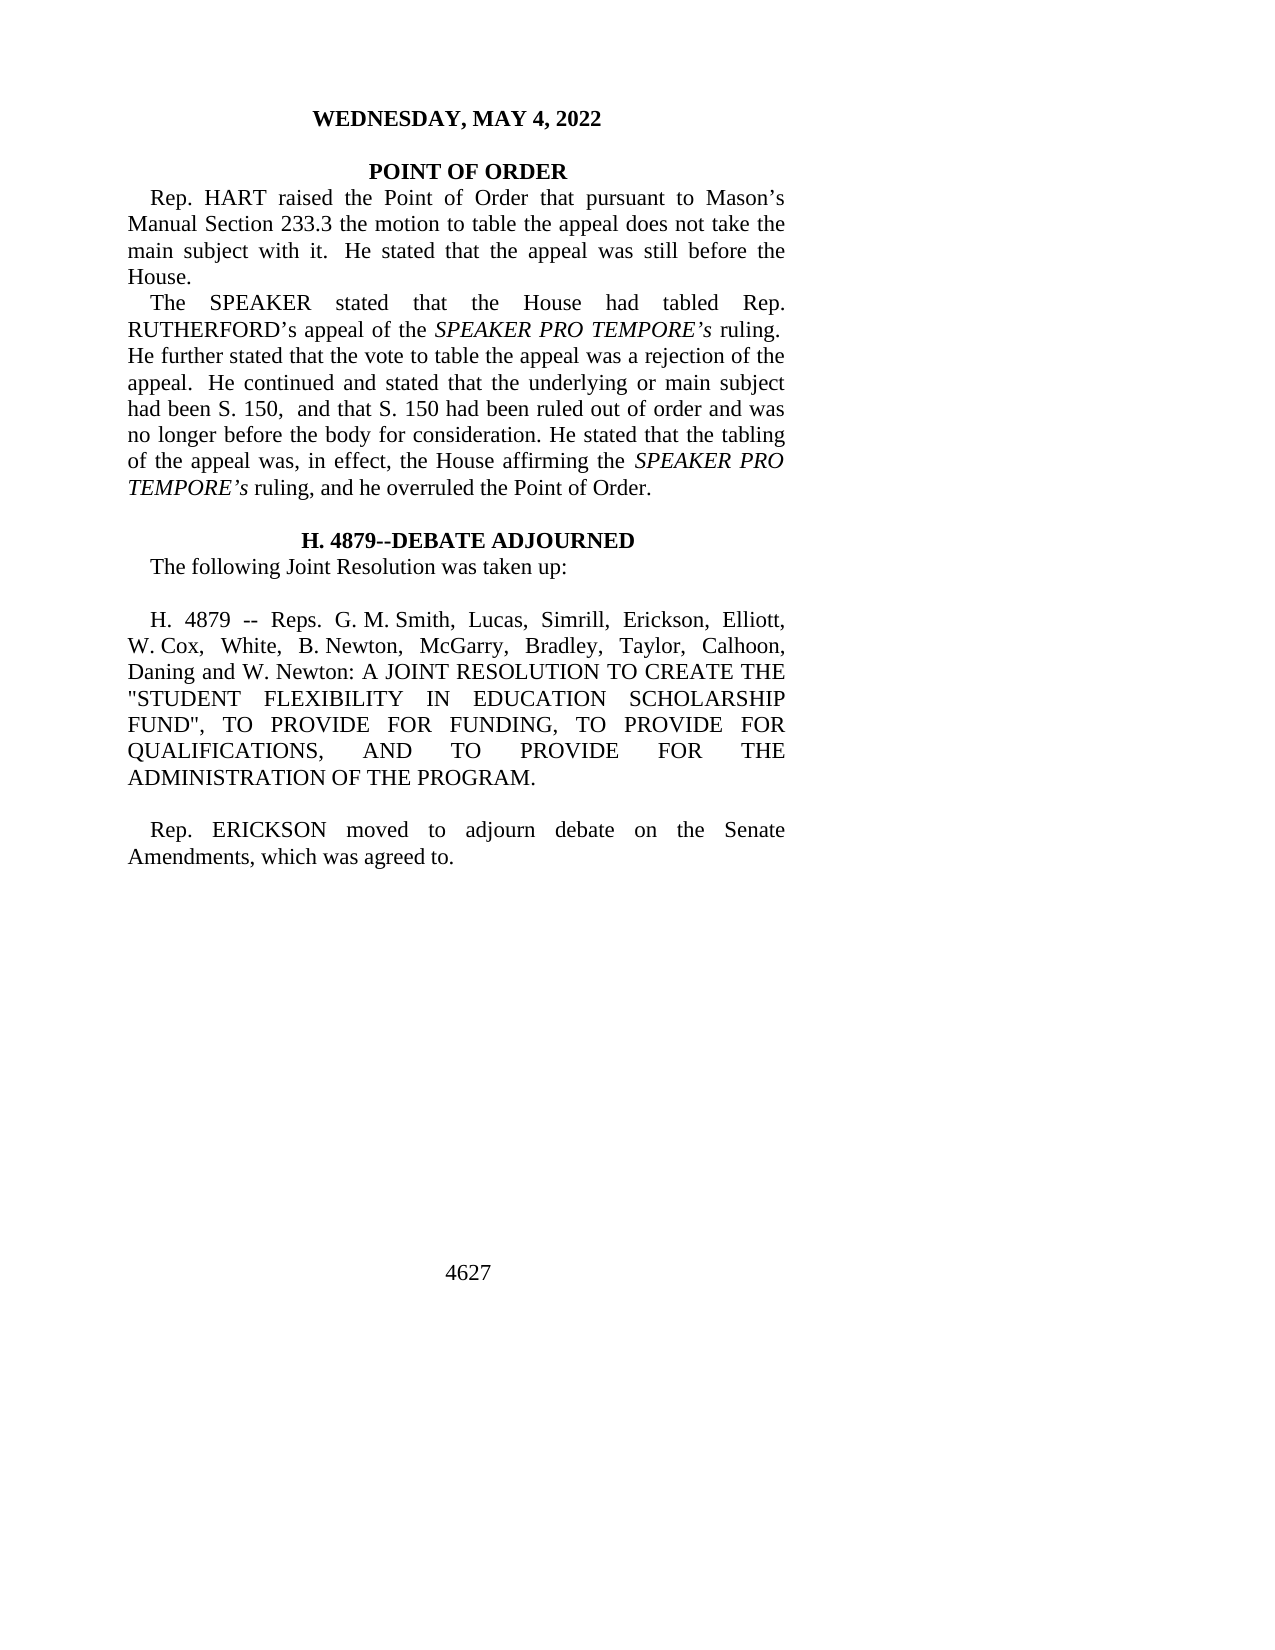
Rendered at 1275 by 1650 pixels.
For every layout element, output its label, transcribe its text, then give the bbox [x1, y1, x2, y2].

text Rep. HART raised the Point of Order that pursuant to Mason’s Manual Section 233.3 the motion to table the appeal does not take the main subject with it. He stated that the appeal was still before the House. [127, 184, 786, 289]
text H. 4879 -- Reps. G. M. Smith, Lucas, Simrill, Erickson, Elliott, W. Cox, White, B. Newton, McGarry, Bradley, Taylor, Calhoon, Daning and W. Newton: A JOINT RESOLUTION TO CREATE THE "STUDENT FLEXIBILITY IN EDUCATION SCHOLARSHIP FUND", TO PROVIDE FOR FUNDING, TO PROVIDE FOR QUALIFICATIONS, AND TO PROVIDE FOR THE ADMINISTRATION OF THE PROGRAM. [127, 606, 786, 790]
text POINT OF ORDER [127, 158, 786, 184]
text The following Joint Resolution was taken up: [127, 553, 786, 579]
text Rep. ERICKSON moved to adjourn debate on the Senate Amendments, which was agreed to. [127, 817, 786, 869]
text H. 4879--DEBATE ADJOURNED [127, 527, 786, 553]
text The SPEAKER stated that the House had tabled Rep. RUTHERFORD’s appeal of the SPEAKER PRO TEMPORE’s ruling. He further stated that the vote to table the appeal was a rejection of the appeal. He continued and stated that the underlying or main subject had been S. 150, and that S. 150 had been ruled out of order and was no longer before the body for consideration. He stated that the tabling of the appeal was, in effect, the House affirming the SPEAKER PRO TEMPORE’s ruling, and he overruled the Point of Order. [127, 289, 786, 500]
